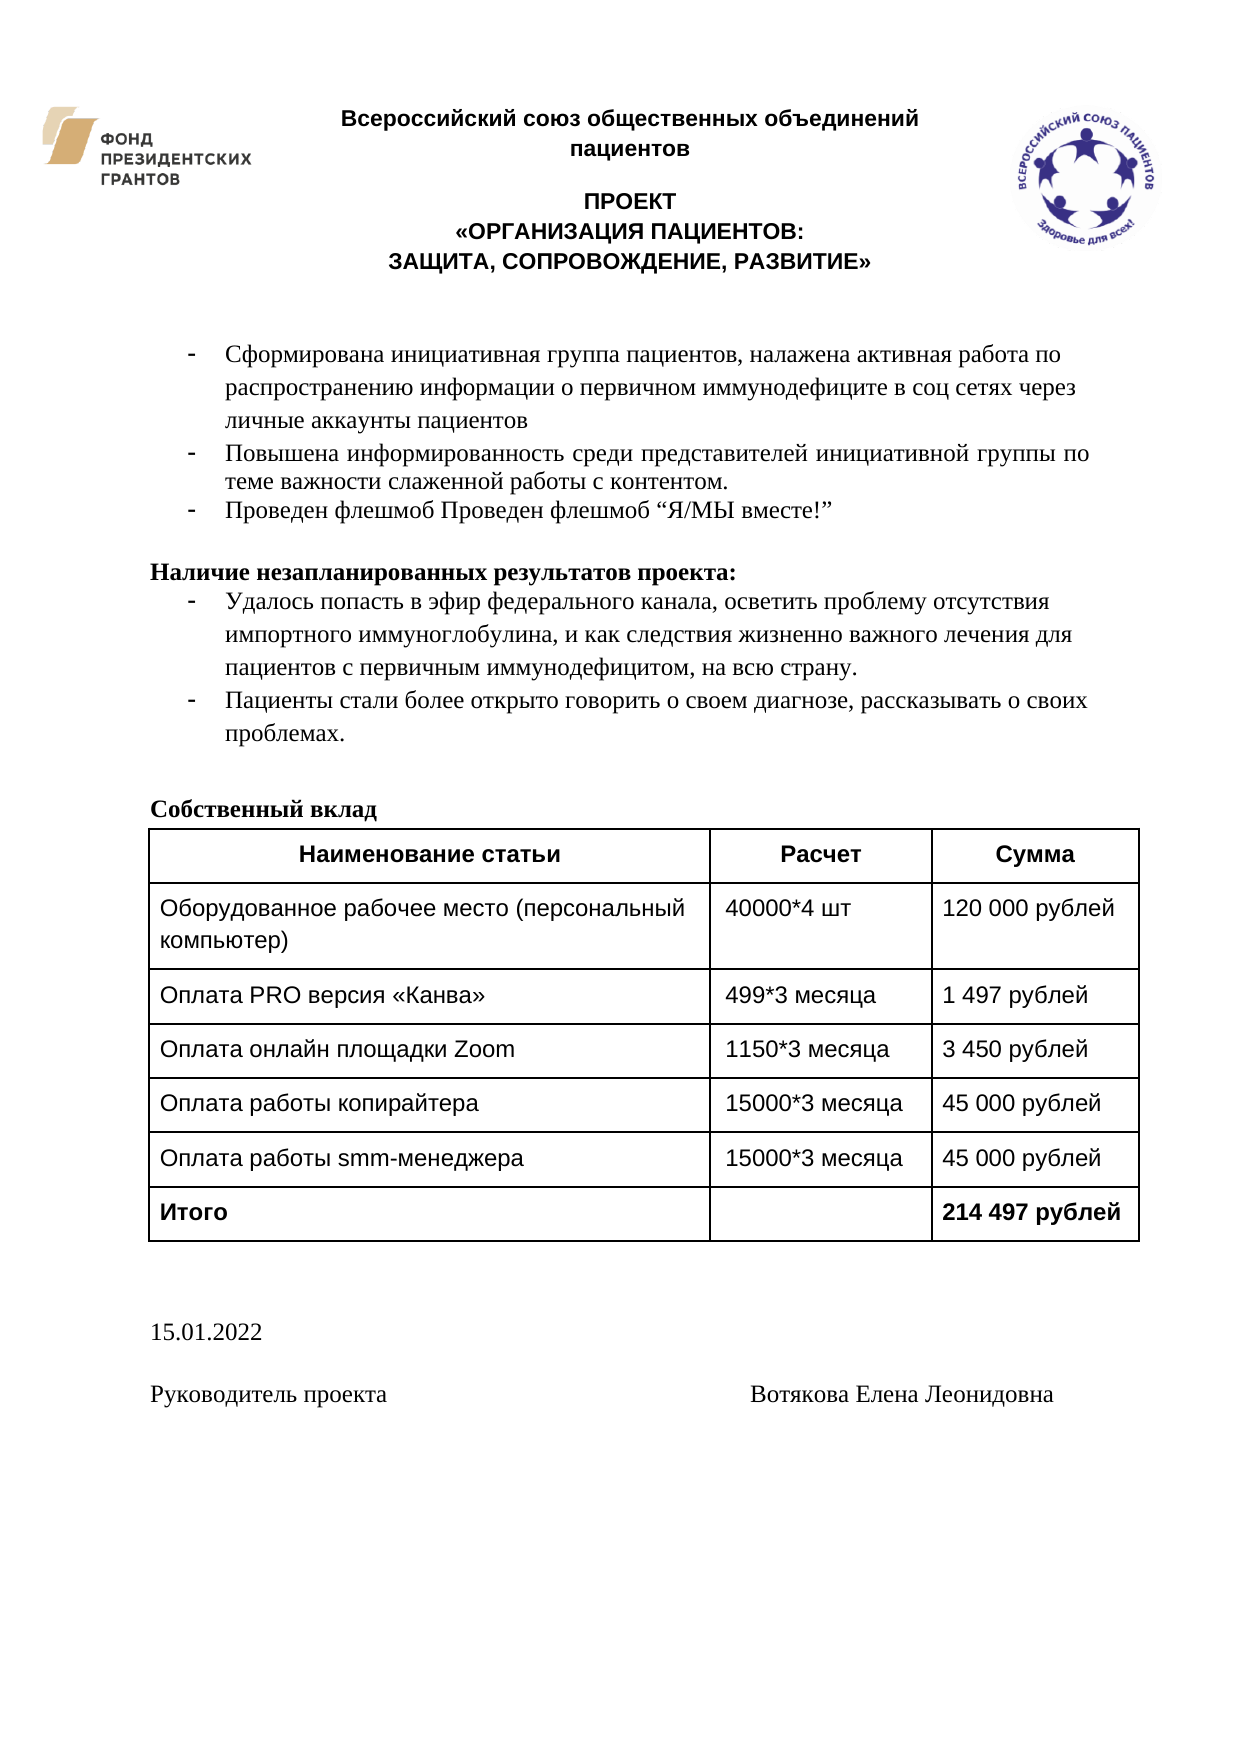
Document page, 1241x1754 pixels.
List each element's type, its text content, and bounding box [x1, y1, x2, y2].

table_cell [711, 1188, 931, 1240]
table_cell 499*3 месяца [711, 970, 931, 1022]
list Сформирована инициативная группа пациентов, налажена активная работа по распространению информации о первичном иммунодефиците в соц сетях через личные аккаунты пациентов [187, 339, 1090, 433]
table_cell 1150*3 месяца [711, 1025, 931, 1077]
table_header Наименование статьи [150, 830, 709, 882]
table_header Расчет [711, 830, 931, 882]
text Собственный вклад [150, 794, 1090, 823]
table_cell 214 497 рублей [933, 1188, 1138, 1240]
text Руководитель проекта Вотякова Елена Леонидовна [150, 1379, 1090, 1408]
table_header Сумма [933, 830, 1138, 882]
table_cell Оплата онлайн площадки Zoom [150, 1025, 709, 1077]
table_cell Итого [150, 1188, 709, 1240]
table_cell Оплата работы копирайтера [150, 1079, 709, 1131]
text Наличие незапланированных результатов проекта: [150, 557, 1168, 586]
table_cell Оборудованное рабочее место (персональный компьютер) [150, 884, 709, 968]
table_cell 15000*3 месяца [711, 1079, 931, 1131]
table_cell 45 000 рублей [933, 1079, 1138, 1131]
list Удалось попасть в эфир федерального канала, осветить проблему отсутствия импортного иммуноглобулина, и как следствия жизненно важного лечения для пациентов с первичным иммунодефицитом, на всю страну. [187, 586, 1090, 681]
list Проведен флешмоб Проведен флешмоб “Я/МЫ вместе!” [187, 495, 1090, 524]
table_cell Оплата PRO версия «Канва» [150, 970, 709, 1022]
table_cell 40000*4 шт [711, 884, 931, 968]
table_cell 45 000 рублей [933, 1133, 1138, 1186]
picture [1009, 105, 1162, 251]
table_cell 15000*3 месяца [711, 1133, 931, 1186]
table_cell 120 000 рублей [933, 884, 1138, 968]
table_cell 3 450 рублей [933, 1025, 1138, 1077]
list Пациенты стали более открыто говорить о своем диагнозе, рассказывать о своих проблемах. [187, 685, 1090, 747]
text 15.01.2022 [150, 1317, 1090, 1346]
table_cell 1 497 рублей [933, 970, 1138, 1022]
list Повышена информированность среди представителей инициативной группы по теме важности слаженной работы с контентом. [187, 438, 1090, 495]
picture [42, 105, 253, 188]
table_cell Оплата работы smm-менеджера [150, 1133, 709, 1186]
